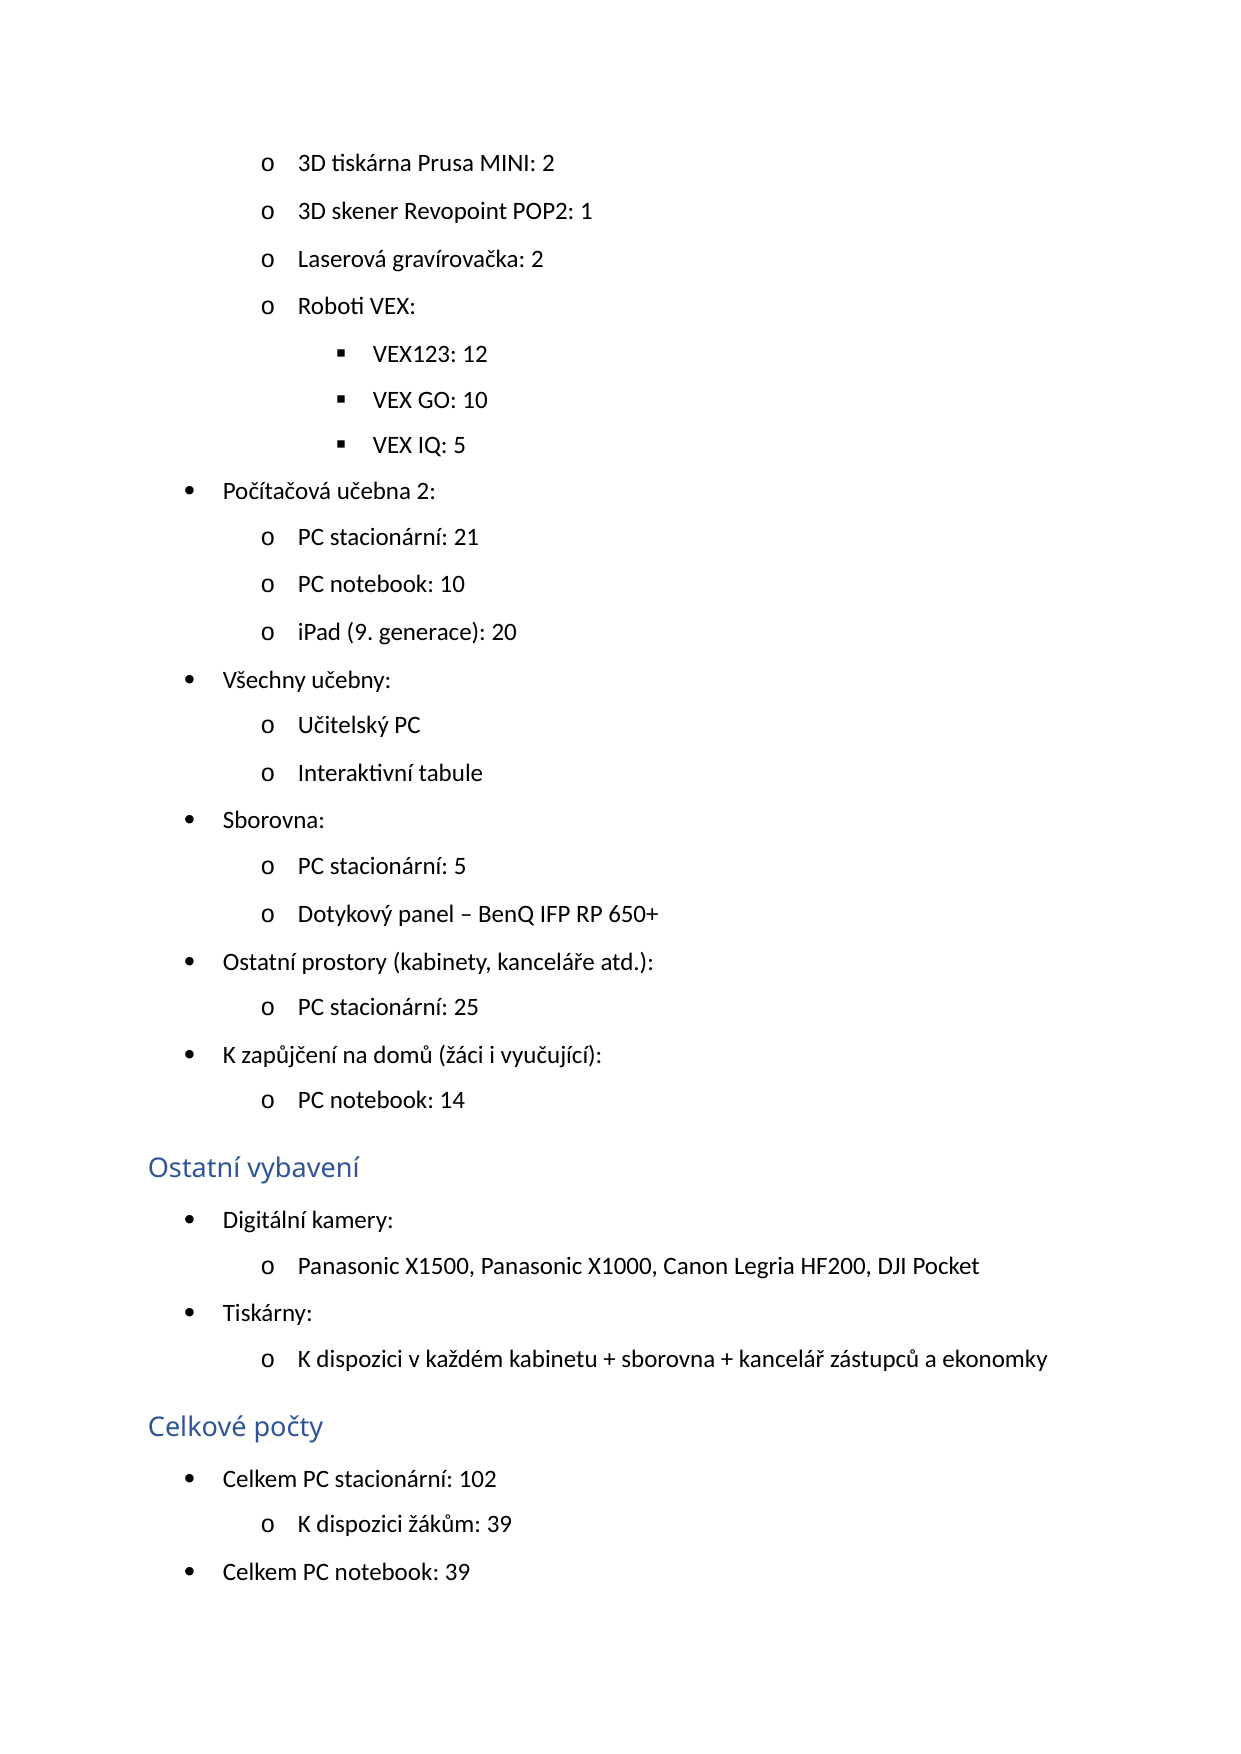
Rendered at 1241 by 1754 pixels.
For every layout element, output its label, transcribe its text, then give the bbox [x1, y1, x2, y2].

list VEX123: 12 [335, 338, 1093, 368]
list Ostatní prostory (kabinety, kanceláře atd.): [185, 946, 1093, 976]
list Celkem PC stacionární: 102 [185, 1463, 1093, 1493]
list PC notebook: 14 [260, 1085, 1093, 1116]
list Počítačová učebna 2: [185, 475, 1093, 506]
list Laserová gravírovačka: 2 [260, 243, 1093, 274]
list Všechny učebny: [185, 664, 1093, 694]
list Dotykový panel – BenQ IFP RP 650+ [260, 898, 1093, 930]
list PC stacionární: 25 [260, 991, 1093, 1023]
list Interaktivní tabule [260, 757, 1093, 789]
list Učitelský PC [260, 709, 1093, 741]
list K dispozici žákům: 39 [260, 1509, 1093, 1540]
list PC stacionární: 5 [260, 850, 1093, 882]
list 3D skener Revopoint POP2: 1 [260, 195, 1093, 227]
list PC notebook: 10 [260, 568, 1093, 600]
subtitle Celkové počty [148, 1408, 1093, 1444]
list VEX IQ: 5 [335, 429, 1093, 460]
subtitle Ostatní vybavení [148, 1149, 1093, 1186]
list Digitální kamery: [185, 1204, 1093, 1235]
list K dispozici v každém kabinetu + sborovna + kancelář zástupců a ekonomky [260, 1343, 1093, 1375]
list iPad (9. generace): 20 [260, 616, 1093, 648]
list PC stacionární: 21 [260, 521, 1093, 553]
list Panasonic X1500, Panasonic X1000, Canon Legria HF200, DJI Pocket [260, 1250, 1093, 1282]
list VEX GO: 10 [335, 384, 1093, 414]
list Sborovna: [185, 805, 1093, 835]
list Celkem PC notebook: 39 [185, 1556, 1093, 1587]
list 3D tiskárna Prusa MINI: 2 [260, 148, 1093, 179]
list Roboti VEX: [260, 290, 1093, 322]
list K zapůjčení na domů (žáci i vyučující): [185, 1039, 1093, 1069]
list Tiskárny: [185, 1298, 1093, 1328]
